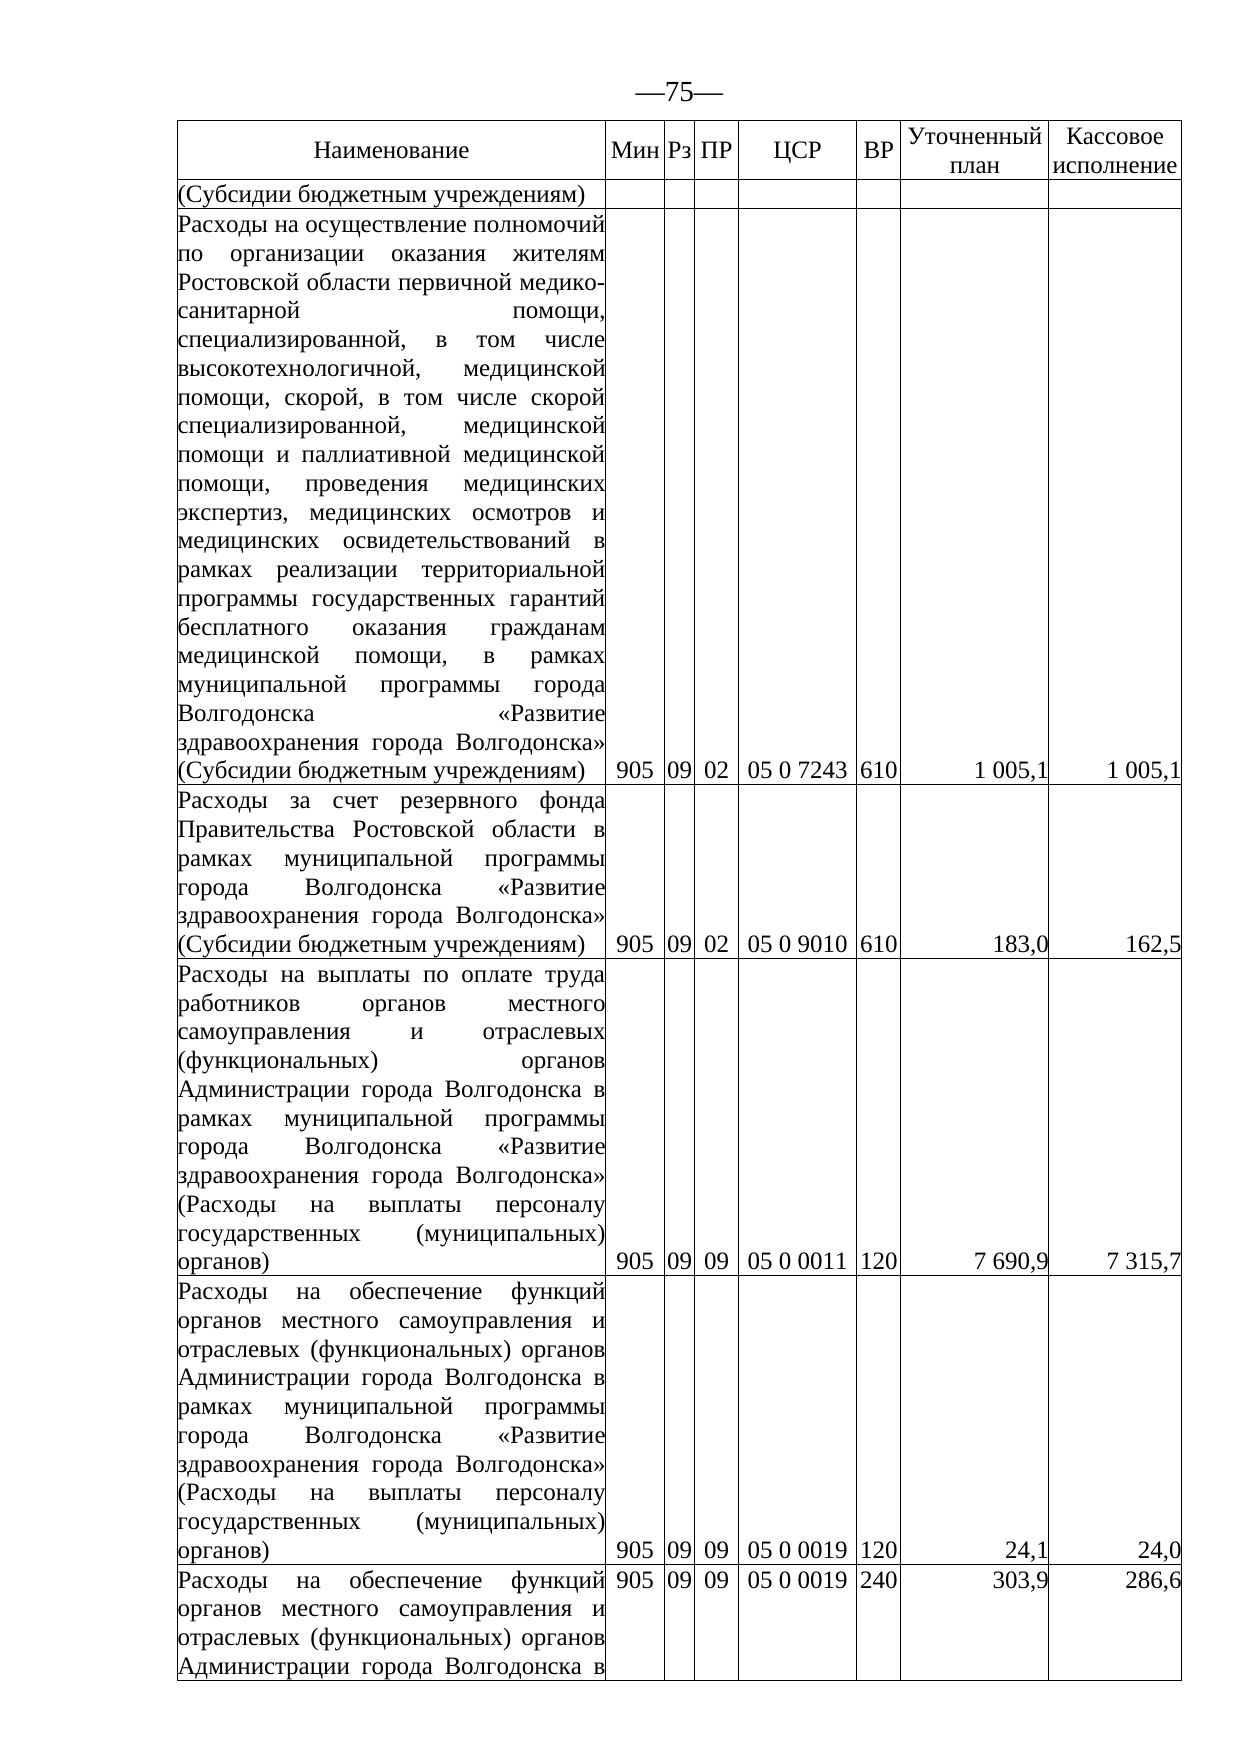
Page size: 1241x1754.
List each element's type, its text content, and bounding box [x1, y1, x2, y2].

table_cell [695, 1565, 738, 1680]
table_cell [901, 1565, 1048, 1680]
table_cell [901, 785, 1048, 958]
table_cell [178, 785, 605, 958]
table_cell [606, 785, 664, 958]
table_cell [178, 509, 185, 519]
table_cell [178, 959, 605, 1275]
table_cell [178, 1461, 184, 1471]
table_header ПР [695, 121, 738, 178]
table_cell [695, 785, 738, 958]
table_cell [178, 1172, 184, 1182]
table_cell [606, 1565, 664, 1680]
table_header Наименование [178, 121, 605, 178]
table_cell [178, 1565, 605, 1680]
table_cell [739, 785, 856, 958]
table_header Кассовое исполнение [1049, 121, 1181, 178]
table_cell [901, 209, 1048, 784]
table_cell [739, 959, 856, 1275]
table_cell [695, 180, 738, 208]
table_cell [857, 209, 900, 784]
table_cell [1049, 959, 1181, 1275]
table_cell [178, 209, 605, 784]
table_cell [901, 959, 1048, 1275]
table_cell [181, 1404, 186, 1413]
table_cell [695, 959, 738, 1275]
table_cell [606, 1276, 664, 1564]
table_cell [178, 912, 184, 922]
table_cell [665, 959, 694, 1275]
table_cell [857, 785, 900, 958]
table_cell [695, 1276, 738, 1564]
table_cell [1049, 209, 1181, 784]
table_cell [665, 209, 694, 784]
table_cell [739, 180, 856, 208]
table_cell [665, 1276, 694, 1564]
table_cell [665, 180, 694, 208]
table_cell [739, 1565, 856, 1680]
table_header Уточненный план [901, 121, 1048, 178]
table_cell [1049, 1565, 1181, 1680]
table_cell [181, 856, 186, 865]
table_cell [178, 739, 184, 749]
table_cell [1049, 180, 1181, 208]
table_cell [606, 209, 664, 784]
table_header ЦСР [739, 121, 856, 178]
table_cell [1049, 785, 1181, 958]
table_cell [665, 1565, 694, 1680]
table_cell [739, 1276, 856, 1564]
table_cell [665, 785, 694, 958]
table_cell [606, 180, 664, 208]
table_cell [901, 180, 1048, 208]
table_header Рз [665, 121, 694, 178]
table_header ВР [857, 121, 900, 178]
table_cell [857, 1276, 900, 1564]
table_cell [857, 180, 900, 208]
table_header Мин [606, 121, 664, 178]
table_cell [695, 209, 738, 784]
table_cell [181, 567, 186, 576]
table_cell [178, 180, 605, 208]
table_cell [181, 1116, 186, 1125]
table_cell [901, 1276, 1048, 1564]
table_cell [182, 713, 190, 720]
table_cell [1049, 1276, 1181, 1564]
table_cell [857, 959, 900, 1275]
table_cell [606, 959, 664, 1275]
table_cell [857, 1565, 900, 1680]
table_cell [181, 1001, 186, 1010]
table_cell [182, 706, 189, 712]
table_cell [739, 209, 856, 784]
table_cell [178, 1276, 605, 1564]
